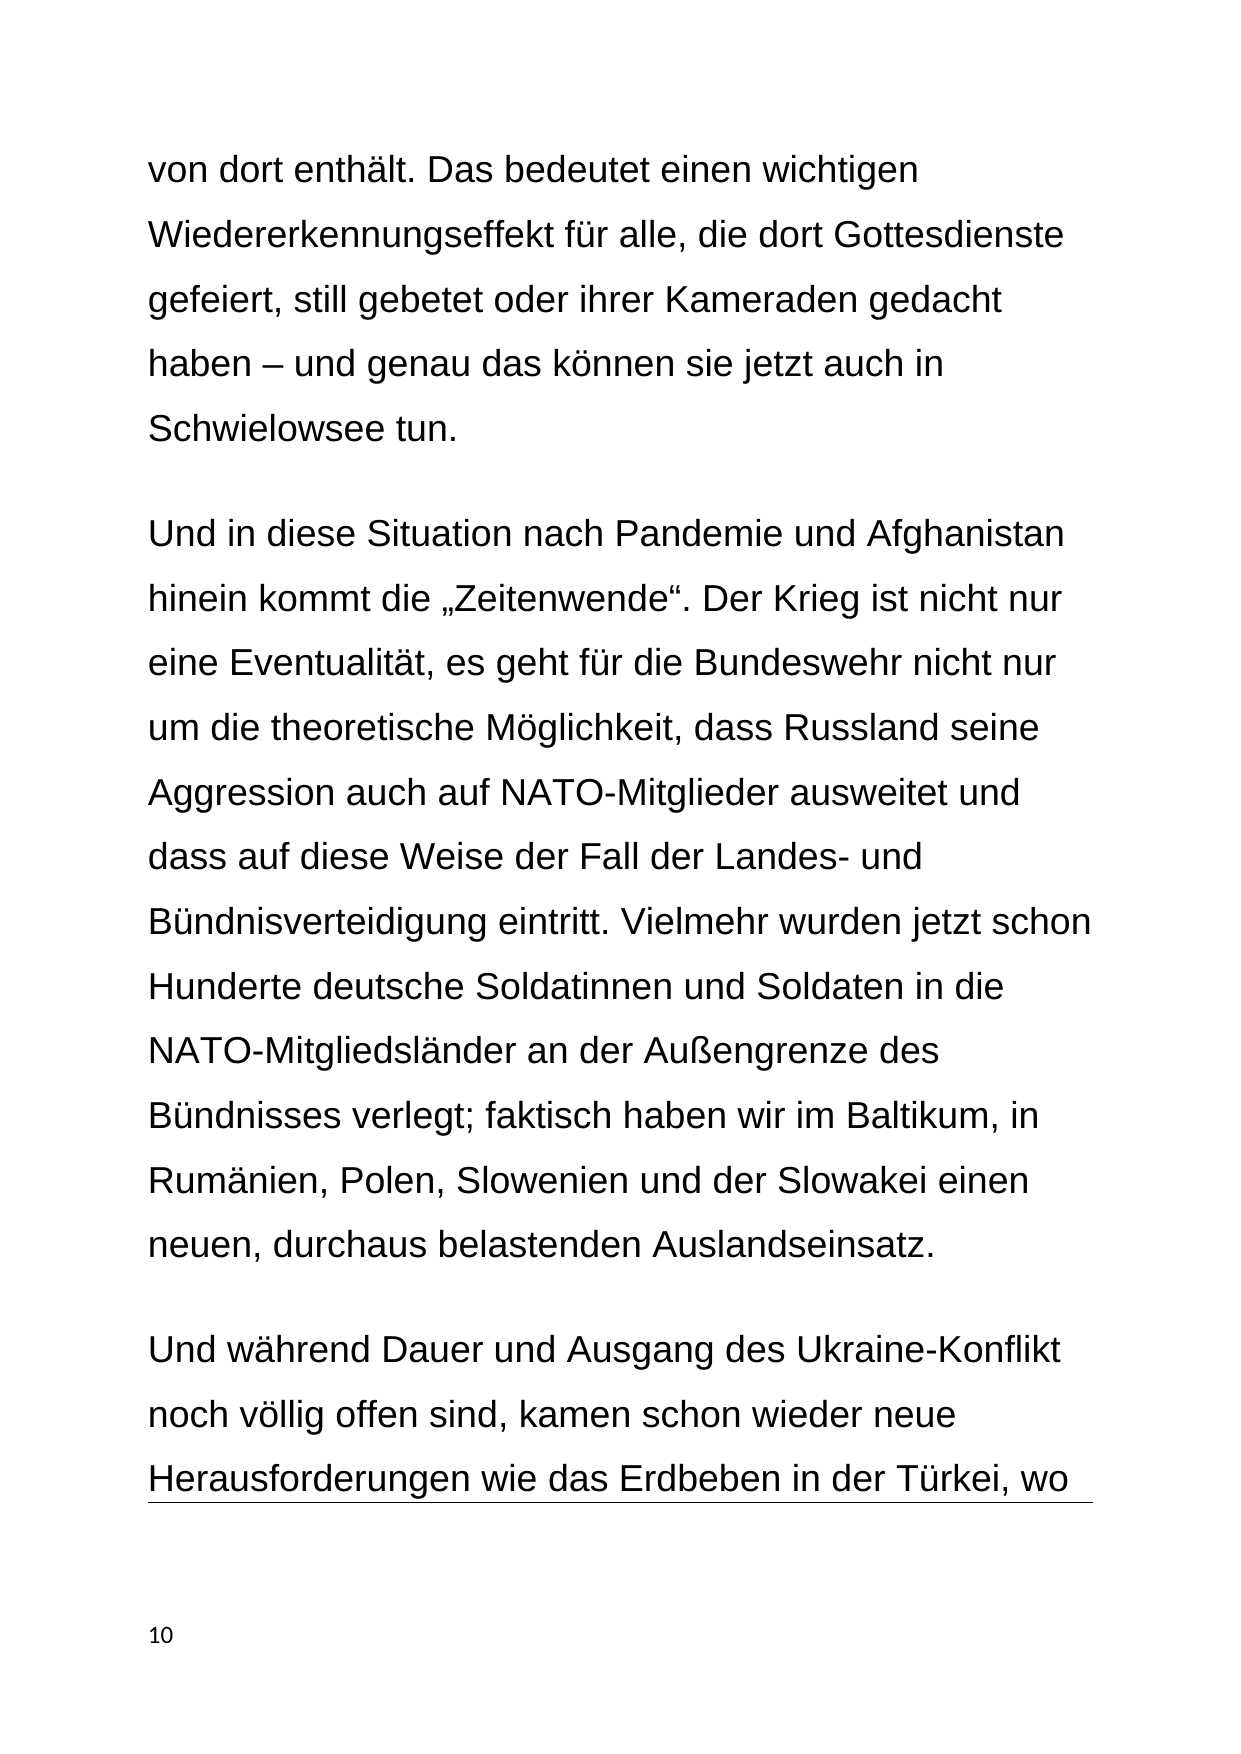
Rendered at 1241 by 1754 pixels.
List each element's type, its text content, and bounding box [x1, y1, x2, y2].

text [148, 1327, 1093, 1502]
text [148, 148, 1093, 449]
text Und in diese Situation nach Pandemie und Afghanistan hinein kommt die „Zeitenwende“. Der Krieg ist nicht nur eine Eventualität, es geht für die Bundeswehr nicht nur um die theoretische Möglichkeit, dass Russland seine Aggression auch auf NATO-Mitglieder ausweitet und dass auf diese Weise der Fall der Landes- und Bündnisverteidigung eintritt. Vielmehr wurden jetzt schon Hunderte deutsche Soldatinnen und Soldaten in die NATO-Mitgliedsländer an der Außengrenze des Bündnisses verlegt; faktisch haben wir im Baltikum, in Rumänien, Polen, Slowenien und der Slowakei einen neuen, durchaus belastenden Auslandseinsatz. [148, 511, 1093, 1266]
